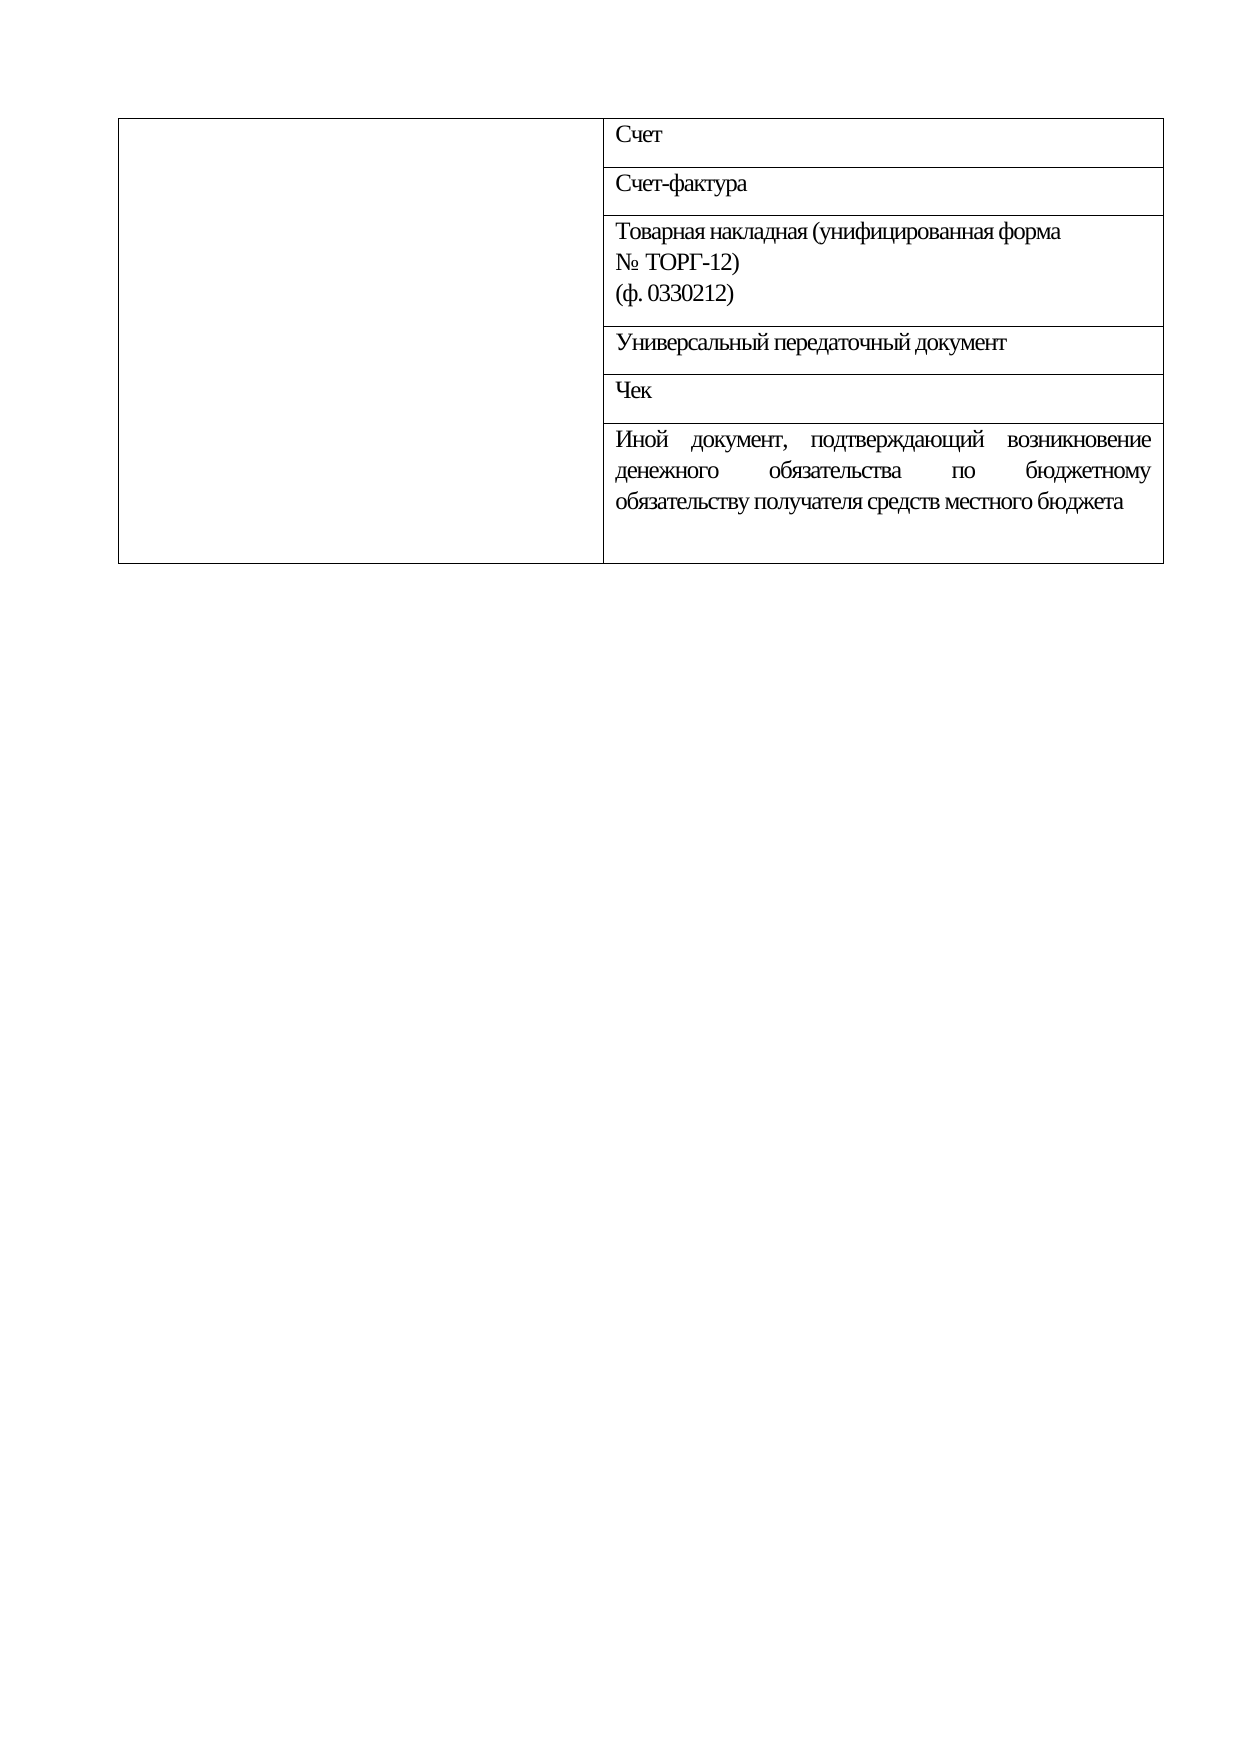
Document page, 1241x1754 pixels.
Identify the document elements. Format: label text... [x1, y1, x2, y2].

table_cell Иной документ, подтверждающий возникновение денежного обязательства по бюджетному обязательству получателя средств местного бюджета [604, 424, 1163, 563]
table_cell Счет-фактура [604, 168, 1163, 215]
table_cell Чек [604, 375, 1163, 423]
table_cell Счет [604, 119, 1163, 167]
table_cell Универсальный передаточный документ [604, 327, 1163, 374]
table_cell Товарная накладная (унифицированная форма № ТОРГ-12) (ф. 0330212) [604, 216, 1163, 326]
